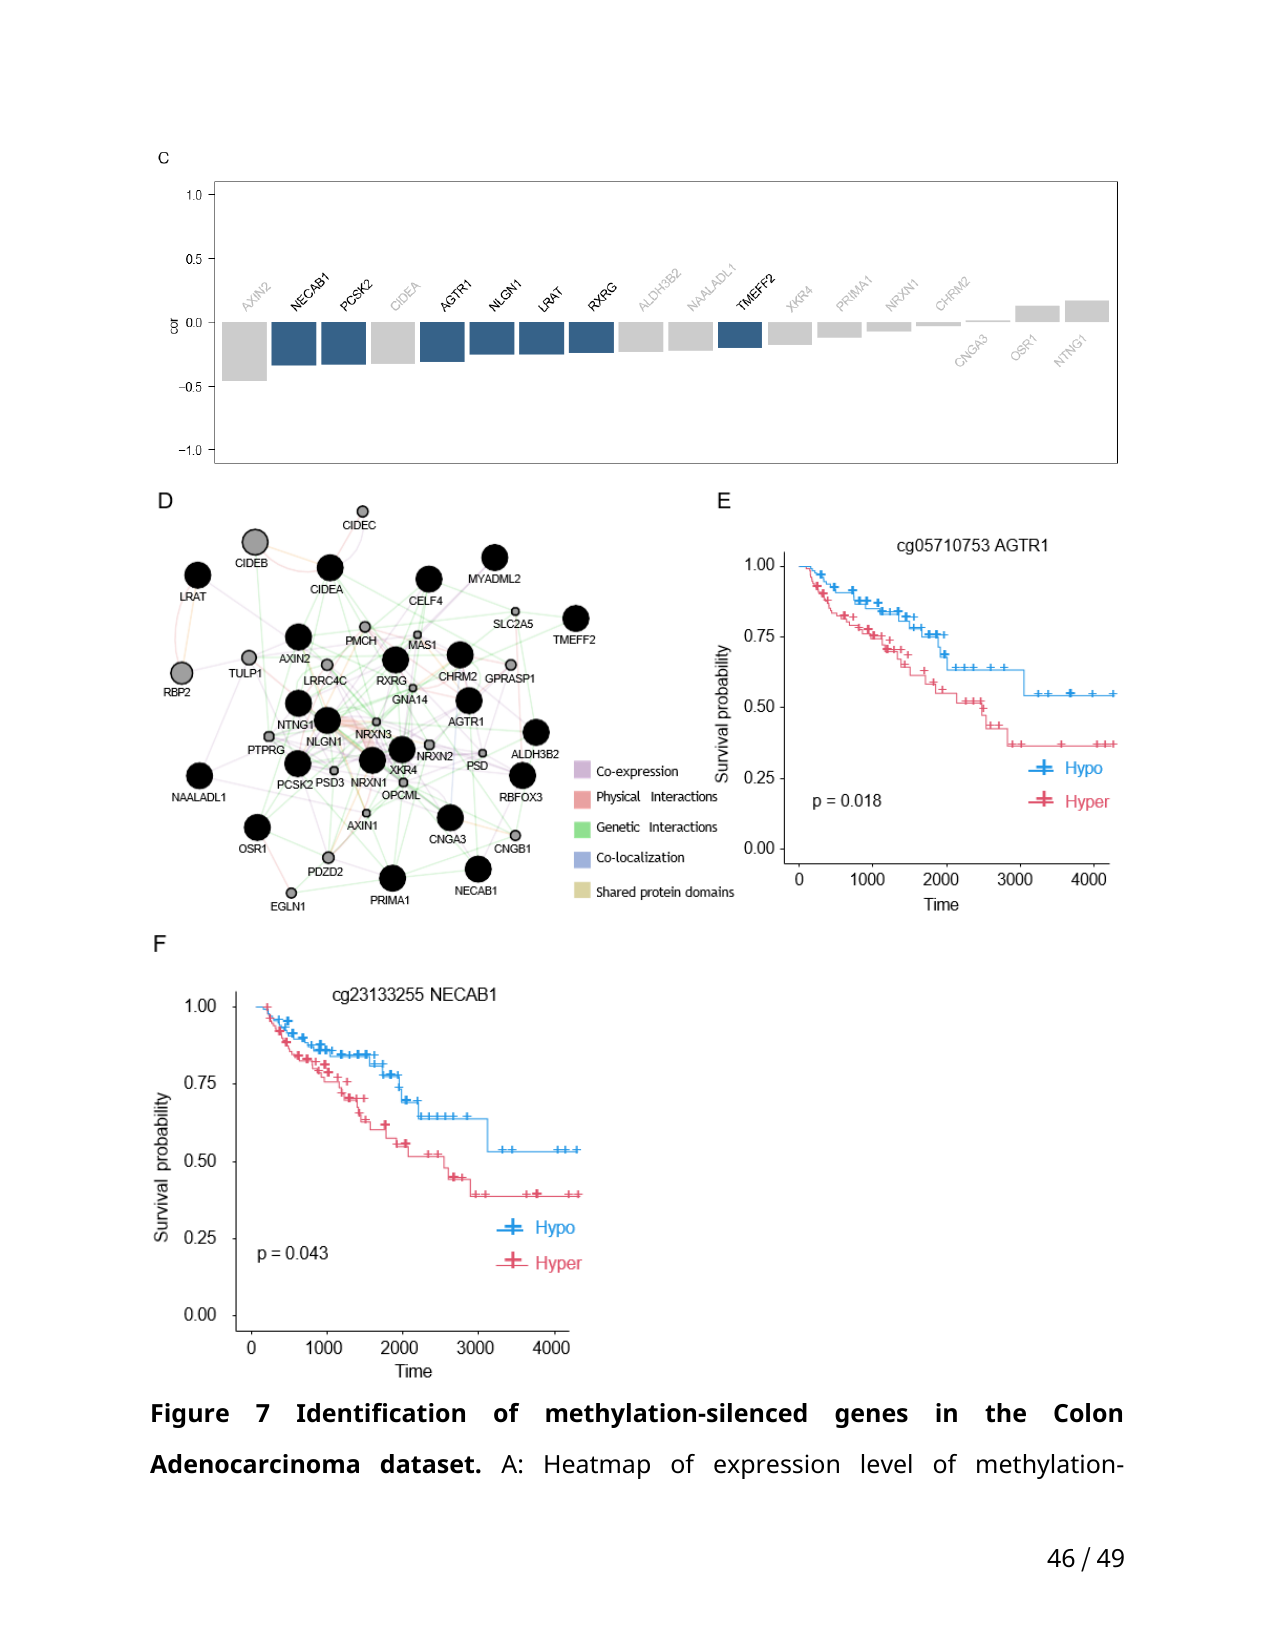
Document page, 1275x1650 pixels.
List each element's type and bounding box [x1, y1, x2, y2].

text [150, 1396, 1125, 1481]
picture [150, 933, 600, 1382]
picture [150, 481, 1125, 920]
picture [150, 150, 1125, 467]
